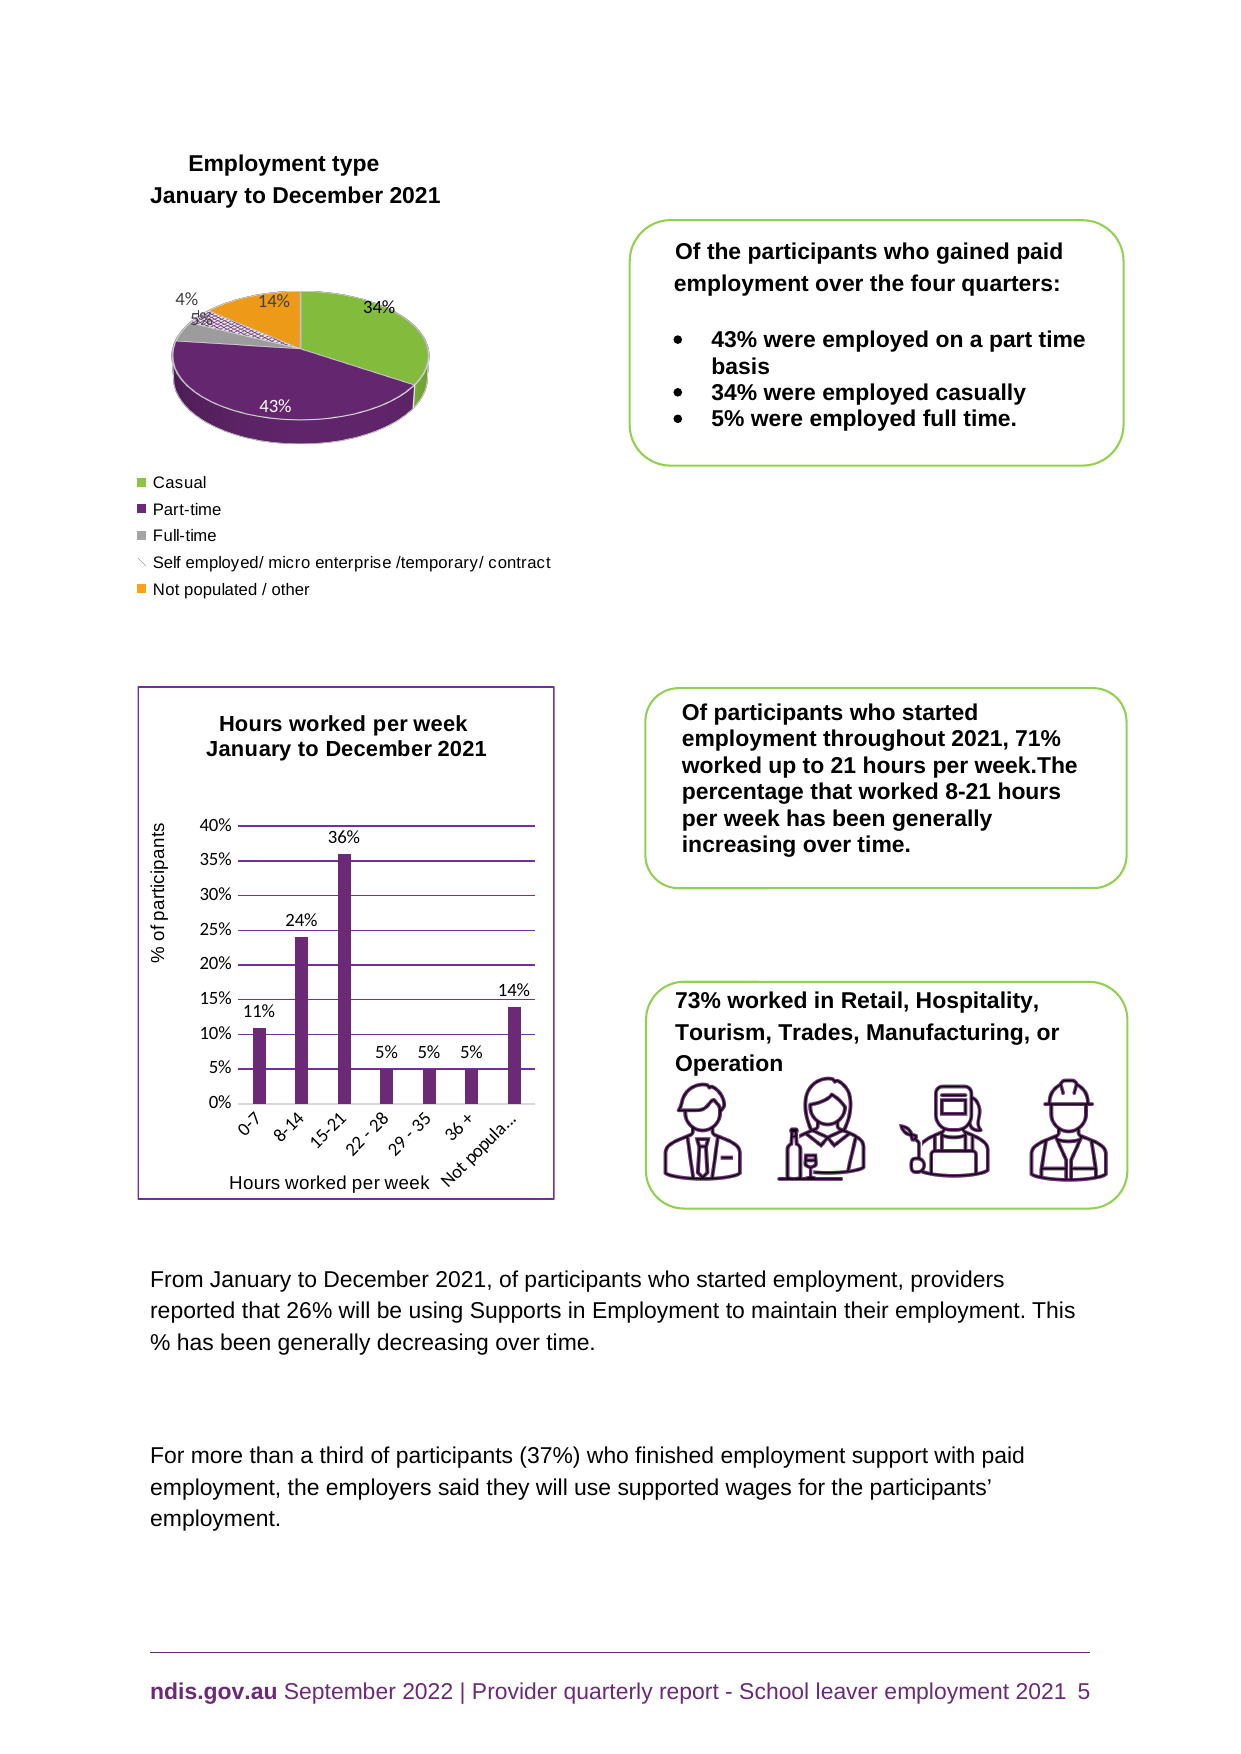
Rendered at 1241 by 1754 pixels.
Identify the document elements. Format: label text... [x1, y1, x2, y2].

picture [897, 1069, 1126, 1192]
text From January to December 2021, of participants who started employment, providers reported that 26% will be using Supports in Employment to maintain their employment. This % has been generally decreasing over time. [150, 1266, 1090, 1355]
list 5% were employed full time. [674, 405, 1090, 432]
list 34% were employed casually [674, 379, 1090, 405]
text Of the participants who gained paid employment over the four quarters: [674, 238, 1090, 296]
picture [643, 1072, 650, 1191]
text For more than a third of participants (37%) who finished employment support with paid employment, the employers said they will use supported wages for the participants’ employment. [150, 1410, 1090, 1531]
text Of participants who started employment throughout 2021, 71% worked up to 21 hours per week.The percentage that worked 8-21 hours per week has been generally increasing over time. [682, 699, 1090, 857]
picture [768, 1066, 887, 1185]
text Employment type January to December 2021 [150, 150, 1090, 208]
picture [647, 1072, 762, 1191]
text 73% worked in Retail, Hospitality, Tourism, Trades, Manufacturing, or Operation [675, 987, 1124, 1076]
list 43% were employed on a part time basis [674, 326, 1090, 379]
picture [1123, 1182, 1128, 1192]
